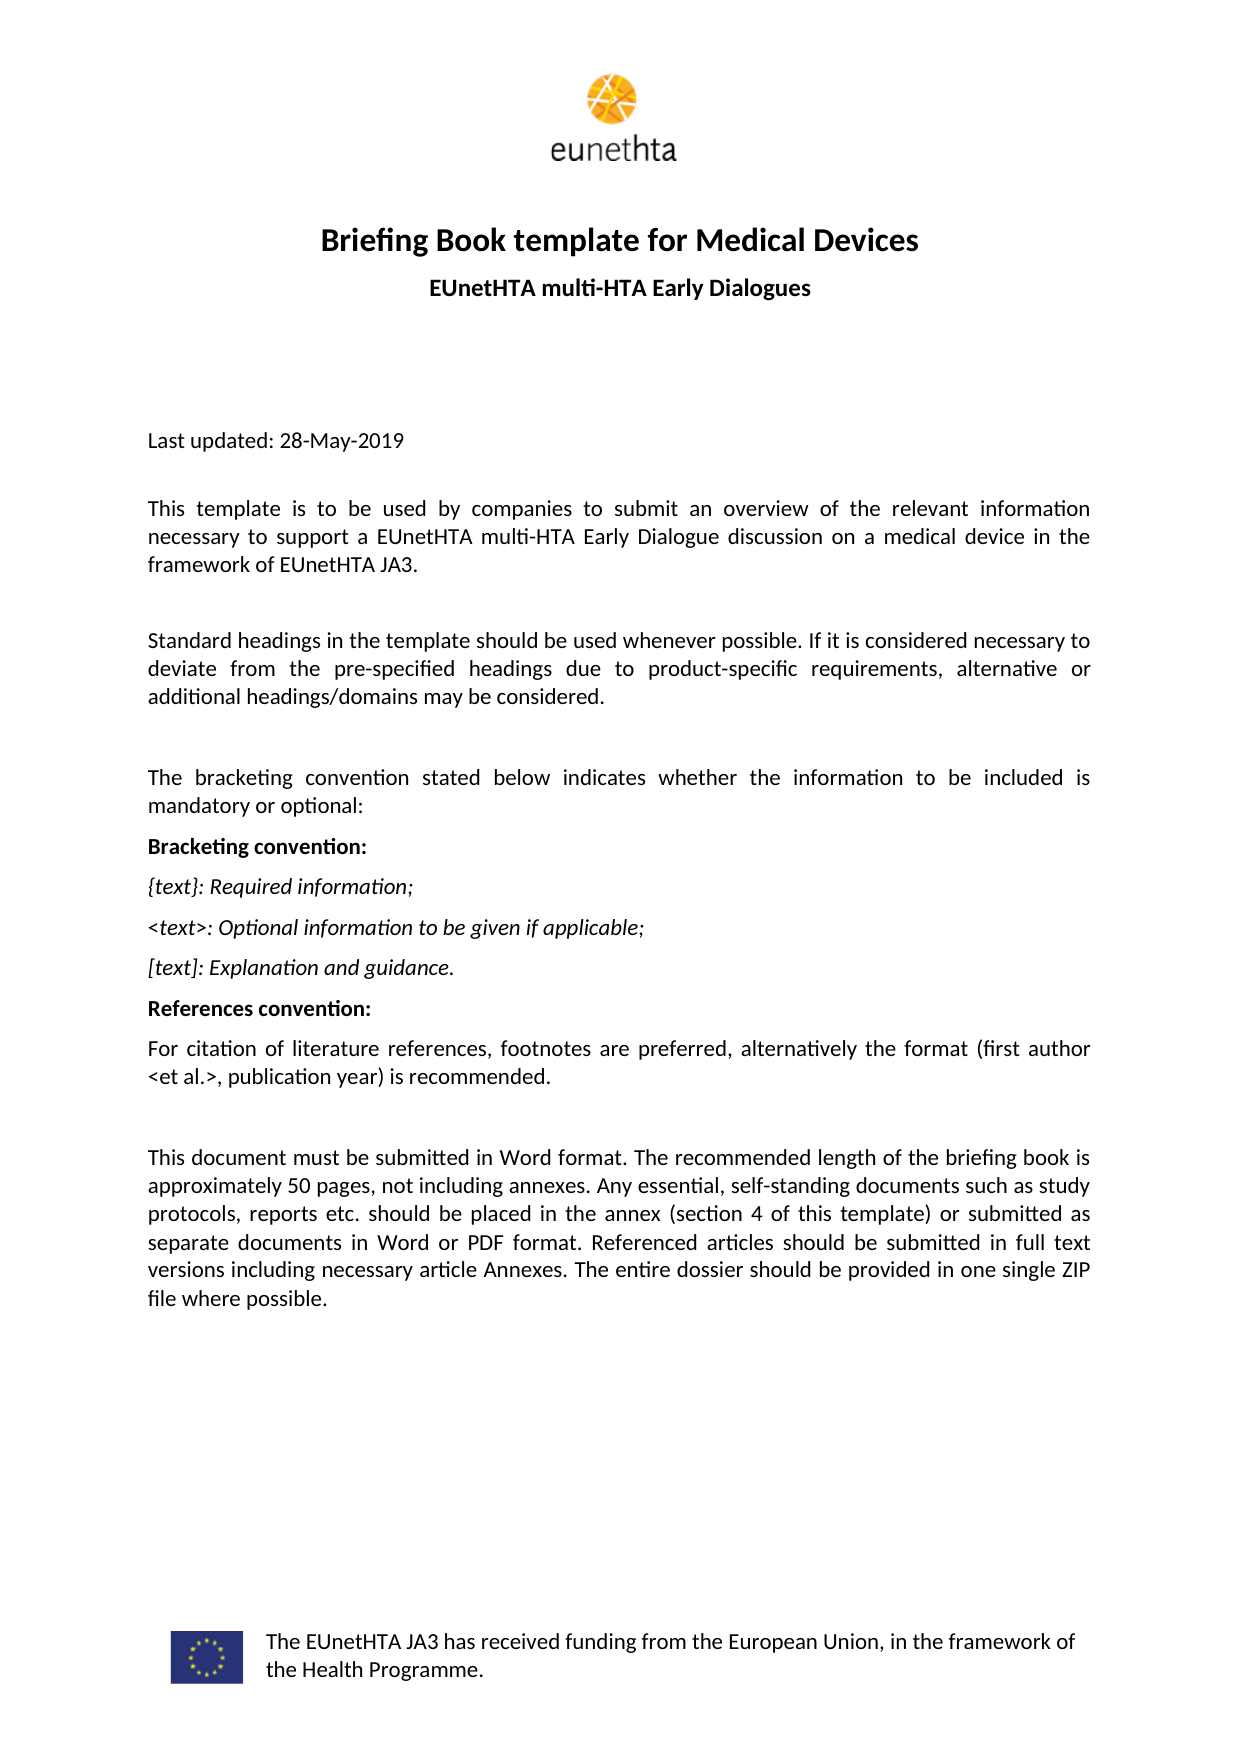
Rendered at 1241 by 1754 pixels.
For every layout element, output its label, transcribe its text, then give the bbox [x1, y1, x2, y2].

subtitle This template is to be used by companies to submit an overview of the relevant information necessary to support a EUnetHTA multi-HTA Early Dialogue discussion on a medical device in the framework of EUnetHTA JA3. [148, 494, 1092, 578]
subtitle Standard headings in the template should be used whenever possible. If it is considered necessary to deviate from the pre-specified headings due to product-specific requirements, alternative or additional headings/domains may be considered. [148, 626, 1092, 710]
subtitle {text}: Required information; [148, 872, 1092, 900]
text Bracketing convention: [148, 832, 1092, 860]
title Briefing Book template for Medical Devices [148, 219, 1092, 260]
picture [551, 65, 677, 161]
text Last updated: 28-May-2019 [148, 426, 1092, 454]
text The bracketing convention stated below indicates whether the information to be included is mandatory or optional: [148, 763, 1092, 819]
picture [170, 1631, 244, 1684]
subtitle References convention: [148, 994, 1092, 1022]
subtitle <text>: Optional information to be given if applicable; [148, 913, 1092, 941]
subtitle [text]: Explanation and guidance. [148, 953, 1092, 981]
subtitle For citation of literature references, footnotes are preferred, alternatively the format (first author <et al.>, publication year) is recommended. [148, 1034, 1092, 1091]
title EUnetHTA multi-HTA Early Dialogues [148, 272, 1092, 303]
text This document must be submitted in Word format. The recommended length of the briefing book is approximately 50 pages, not including annexes. Any essential, self-standing documents such as study protocols, reports etc. should be placed in the annex (section 4 of this template) or submitted as separate documents in Word or PDF format. Referenced articles should be submitted in full text versions including necessary article Annexes. The entire dossier should be provided in one single ZIP file where possible. [148, 1143, 1092, 1312]
